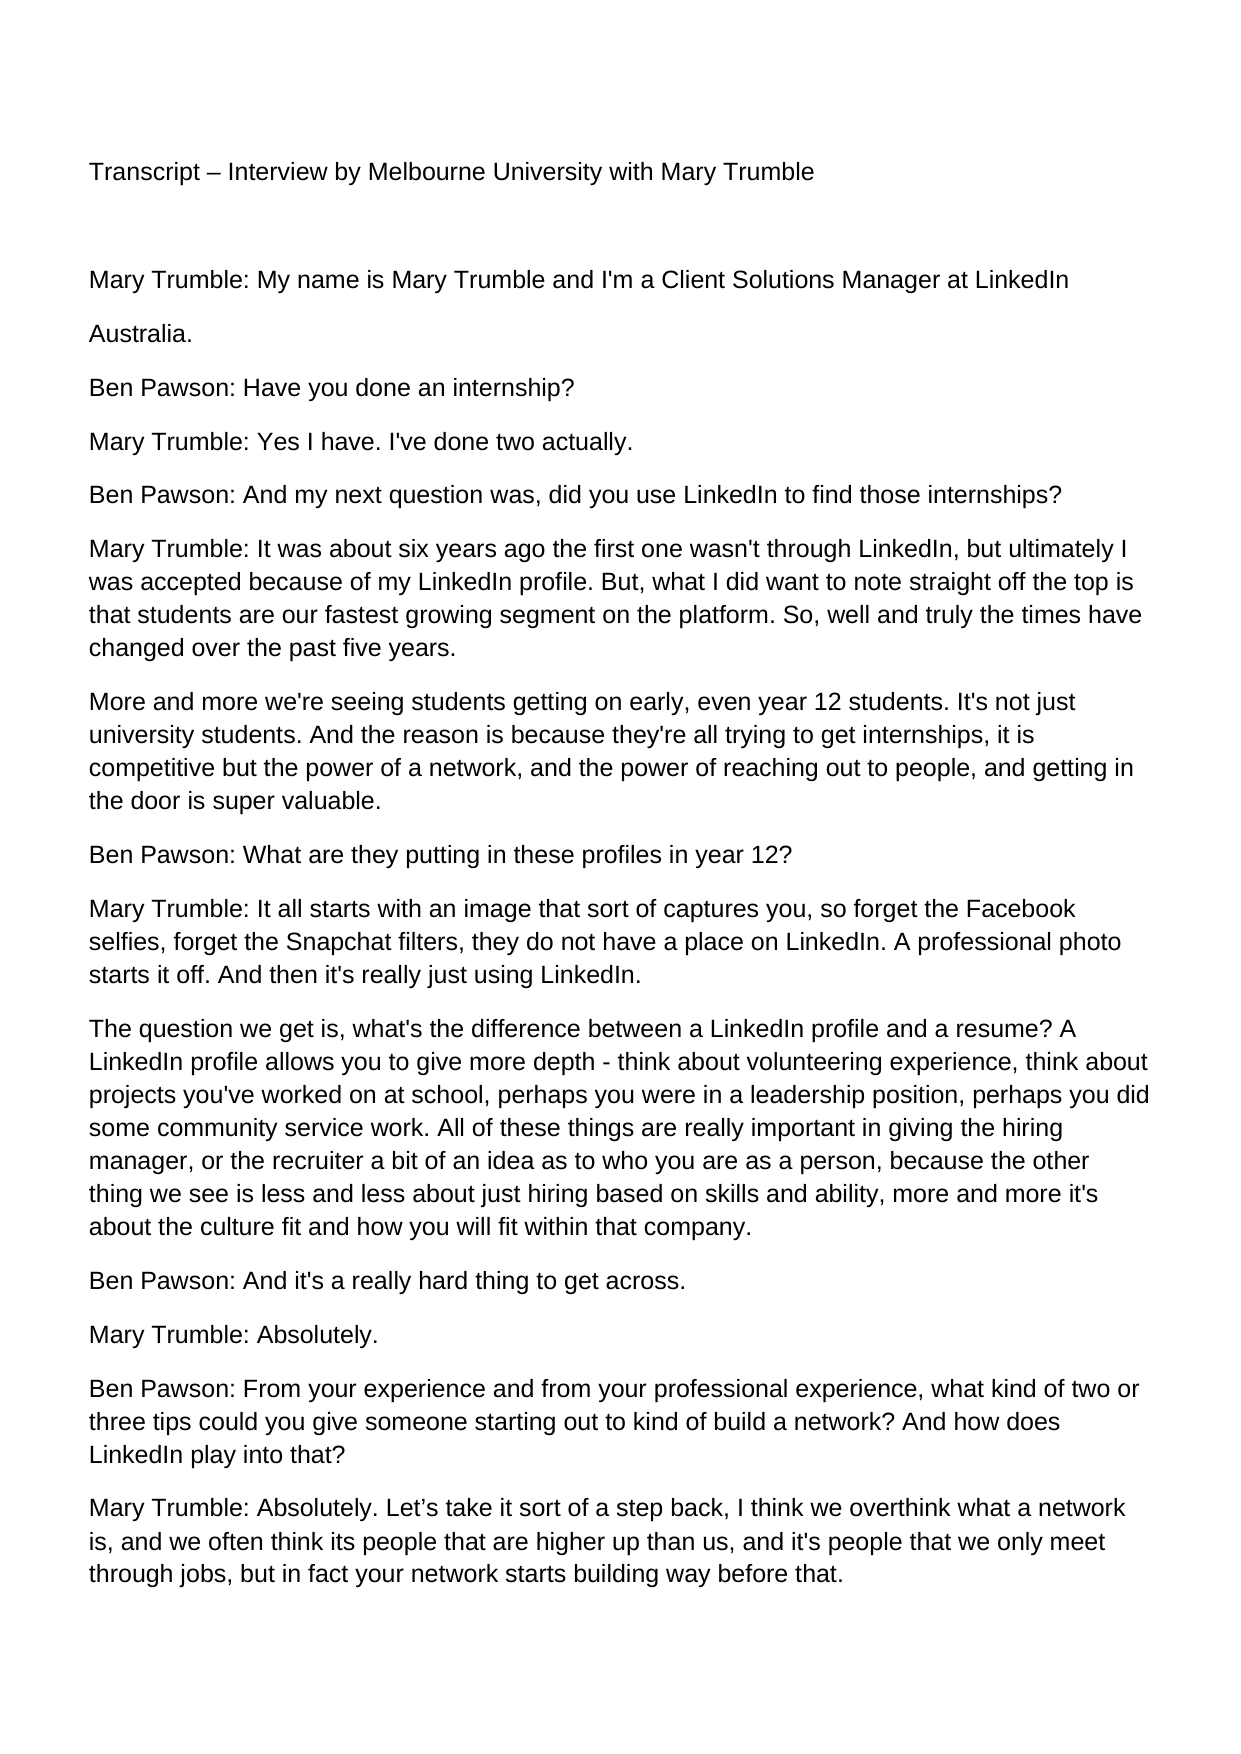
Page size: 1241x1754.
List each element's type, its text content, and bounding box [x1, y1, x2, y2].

text Ben Pawson: What are they putting in these profiles in year 12? [89, 840, 1152, 869]
text Mary Trumble: Absolutely. [89, 1320, 1152, 1348]
text Ben Pawson: Have you done an internship? [89, 373, 1152, 401]
text The question we get is, what's the difference between a LinkedIn profile and a resume? A LinkedIn profile allows you to give more depth - think about volunteering experience, think about projects you've worked on at school, perhaps you were in a leadership position, perhaps you did some community service work. All of these things are really important in giving the hiring manager, or the recruiter a bit of an idea as to who you are as a person, because the other thing we see is less and less about just hiring based on skills and ability, more and more it's about the culture fit and how you will fit within that company. [89, 1014, 1152, 1241]
text Ben Pawson: And it's a really hard thing to get across. [89, 1266, 1152, 1294]
text Mary Trumble: It was about six years ago the first one wasn't through LinkedIn, but ultimately I was accepted because of my LinkedIn profile. But, what I did want to note straight off the top is that students are our fastest growing segment on the platform. So, well and truly the times have changed over the past five years. [89, 534, 1152, 662]
text Ben Pawson: And my next question was, did you use LinkedIn to find those internships? [89, 480, 1152, 509]
text Mary Trumble: Yes I have. I've done two actually. [89, 427, 1152, 455]
text More and more we're seeing students getting on early, even year 12 students. It's not just university students. And the reason is because they're all trying to get internships, it is competitive but the power of a network, and the power of reaching out to people, and getting in the door is super valuable. [89, 687, 1152, 815]
text Mary Trumble: My name is Mary Trumble and I'm a Client Solutions Manager at LinkedIn [89, 265, 1152, 294]
text Mary Trumble: It all starts with an image that sort of captures you, so forget the Facebook selfies, forget the Snapchat filters, they do not have a place on LinkedIn. A professional photo starts it off. And then it's really just using LinkedIn. [89, 894, 1152, 989]
text Australia. [89, 319, 1152, 348]
text Mary Trumble: Absolutely. Let’s take it sort of a step back, I think we overthink what a network is, and we often think its people that are higher up than us, and it's people that we only meet through jobs, but in fact your network starts building way before that. [89, 1493, 1152, 1588]
text Transcript – Interview by Melbourne University with Mary Trumble [89, 157, 1152, 186]
text Ben Pawson: From your experience and from your professional experience, what kind of two or three tips could you give someone starting out to kind of build a network? And how does LinkedIn play into that? [89, 1373, 1152, 1468]
